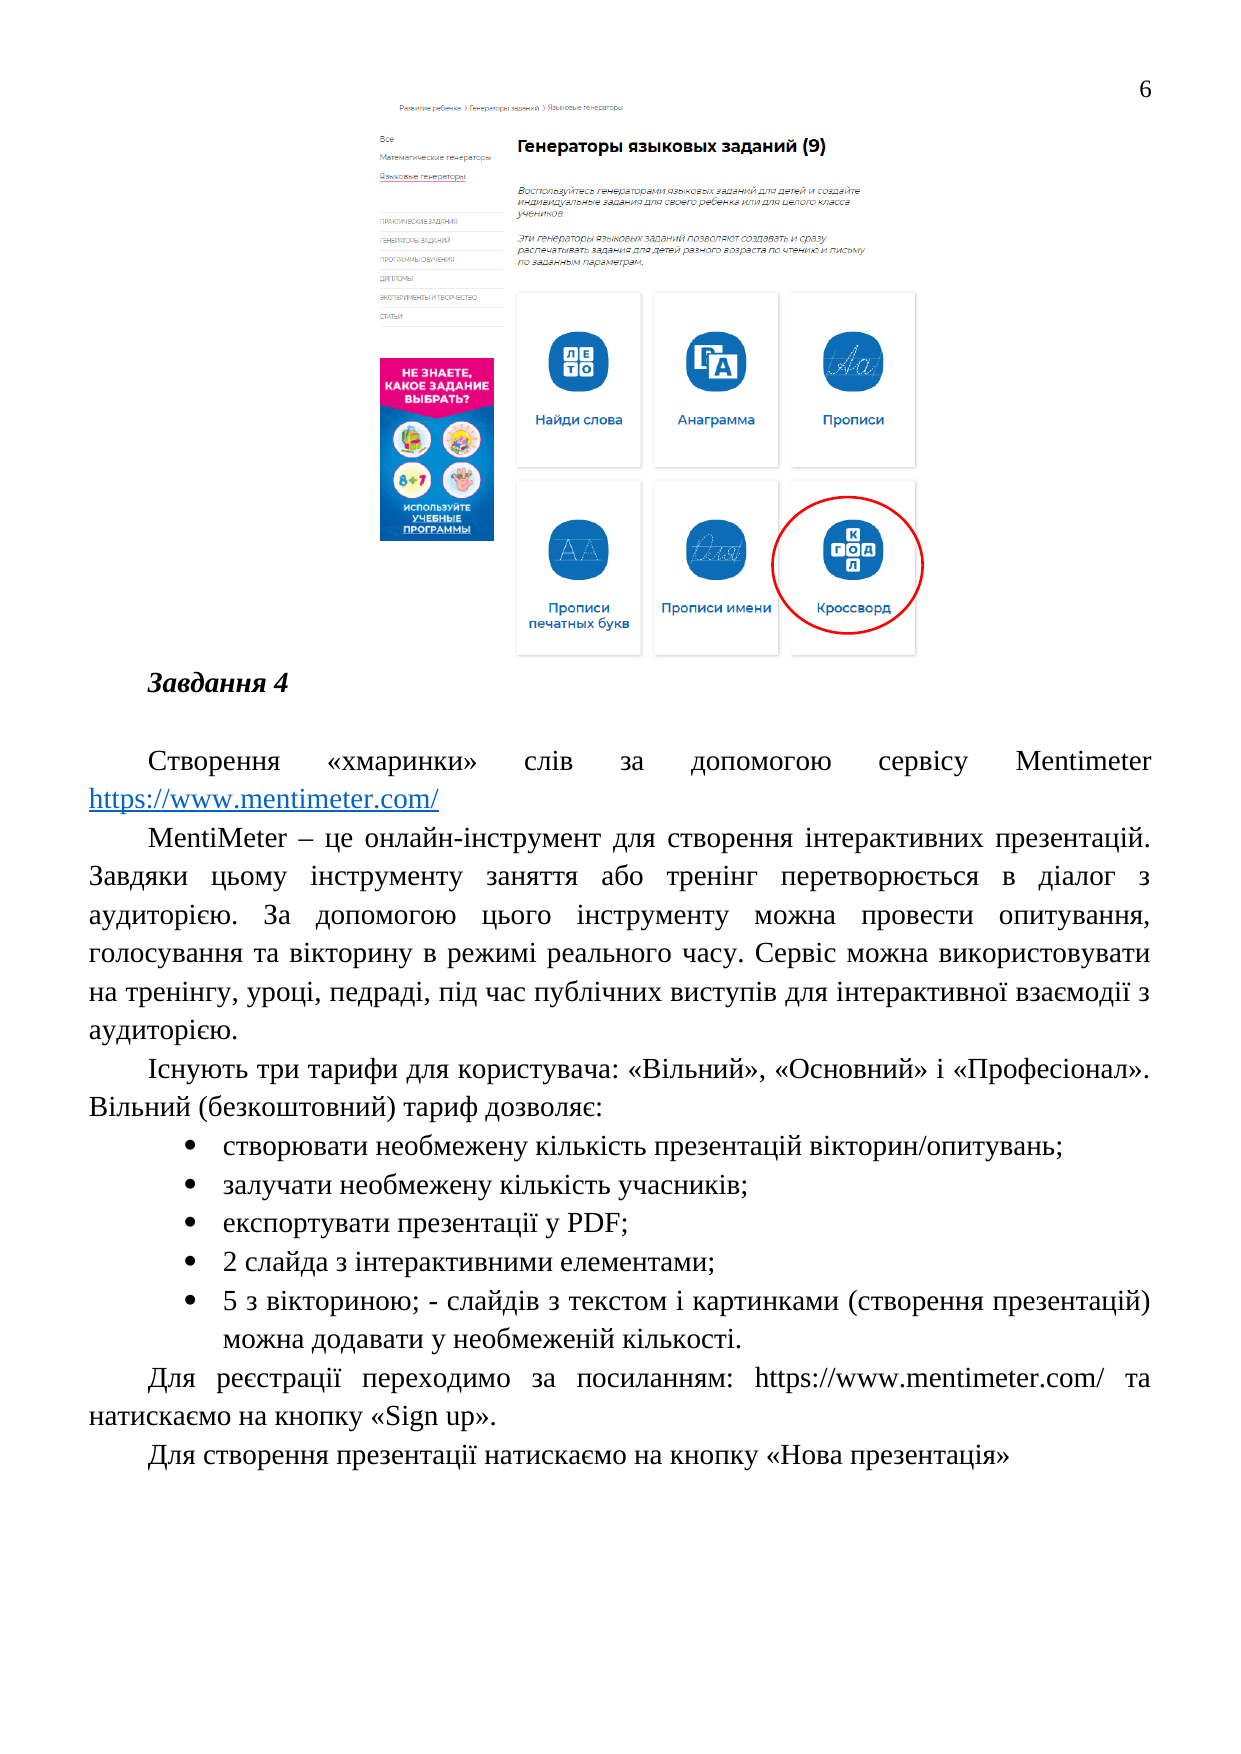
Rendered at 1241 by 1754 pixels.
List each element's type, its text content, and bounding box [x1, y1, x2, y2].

list експортувати презентації у PDF; [185, 1205, 1152, 1239]
text Створення «хмаринки» слів за допомогою сервісу Mentimeter https://www.mentimeter.com/ [89, 743, 1152, 815]
list 5 з вікториною; - слайдів з текстом і картинками (створення презентацій) можна додавати у необмеженій кількості. [185, 1283, 1152, 1355]
list залучати необмежену кількість учасників; [185, 1167, 1152, 1200]
text Існують три тарифи для користувача: «Вільний», «Основний» і «Професіонал». Вільний (безкоштовний) тариф дозволяє: [89, 1051, 1152, 1123]
text Для створення презентації натискаємо на кнопку «Нова презентація» [89, 1437, 1152, 1471]
list 2 слайда з інтерактивними елементами; [185, 1244, 1152, 1278]
text MentiMeter – це онлайн-інструмент для створення інтерактивних презентацій. Завдяки цьому інструменту заняття або тренінг перетворюється в діалог з аудиторією. За допомогою цього інструменту можна провести опитування, голосування та вікторину в режимі реального часу. Сервіс можна використовувати на тренінгу, уроці, педраді, під час публічних виступів для інтерактивної взаємодії з аудиторією. [89, 820, 1152, 1046]
picture [359, 102, 940, 662]
list створювати необмежену кількість презентацій вікторин/опитувань; [185, 1128, 1152, 1162]
text Для реєстрації переходимо за посиланням: https://www.mentimeter.com/ та натискаємо на кнопку «Sign up». [89, 1360, 1152, 1432]
text Завдання 4 [89, 666, 1152, 699]
